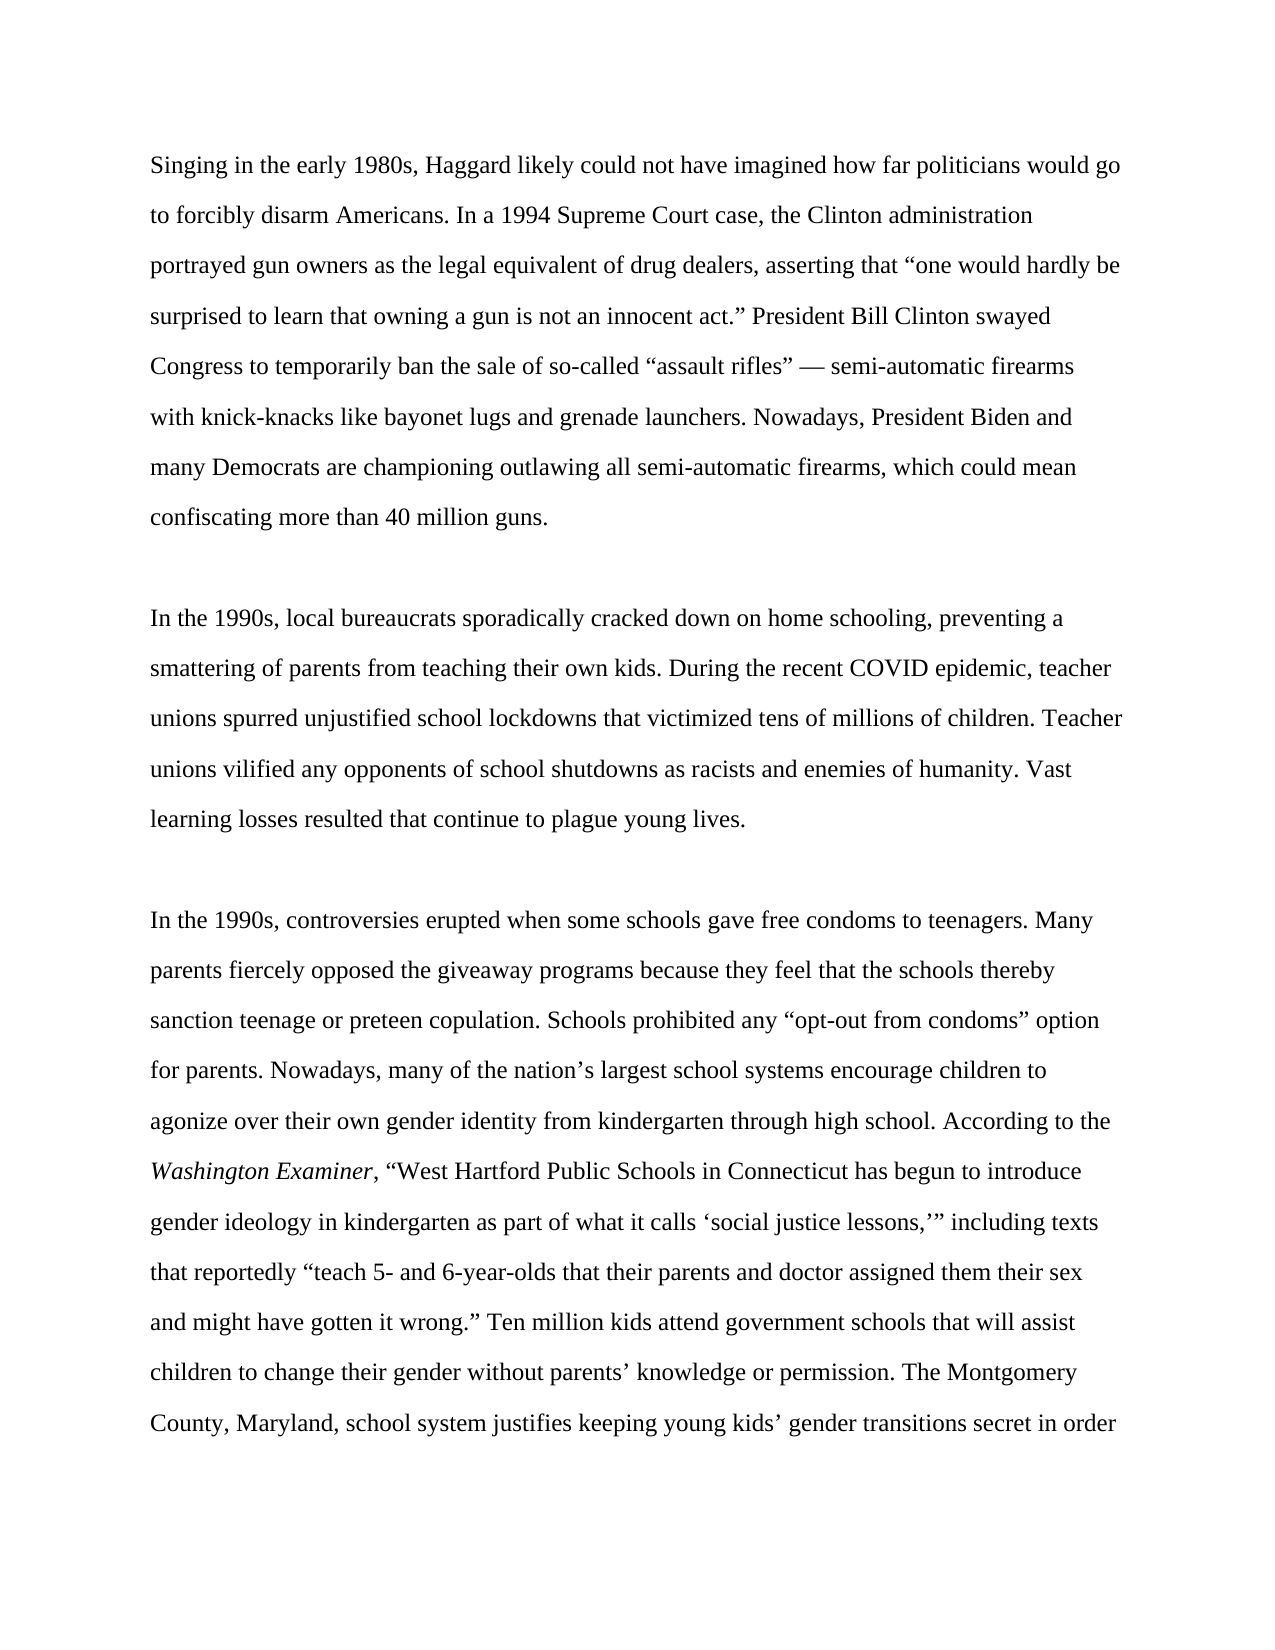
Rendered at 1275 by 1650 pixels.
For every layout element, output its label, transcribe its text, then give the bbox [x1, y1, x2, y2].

text In the 1990s, local bureaucrats sporadically cracked down on home schooling, preventing a smattering of parents from teaching their own kids. During the recent COVID epidemic, teacher unions spurred unjustified school lockdowns that victimized tens of millions of children. Teacher unions vilified any opponents of school shutdowns as racists and enemies of humanity. Vast learning losses resulted that continue to plague young lives. [150, 603, 1125, 833]
text Singing in the early 1980s, Haggard likely could not have imagined how far politicians would go to forcibly disarm Americans. In a 1994 Supreme Court case, the Clinton administration portrayed gun owners as the legal equivalent of drug dealers, asserting that “one would hardly be surprised to learn that owning a gun is not an innocent act.” President Bill Clinton swayed Congress to temporarily ban the sale of so-called “assault rifles” — semi-automatic firearms with knick-knacks like bayonet lugs and grenade launchers. Nowadays, President Biden and many Democrats are championing outlawing all semi-automatic firearms, which could mean confiscating more than 40 million guns. [150, 150, 1125, 531]
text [150, 905, 1125, 1437]
